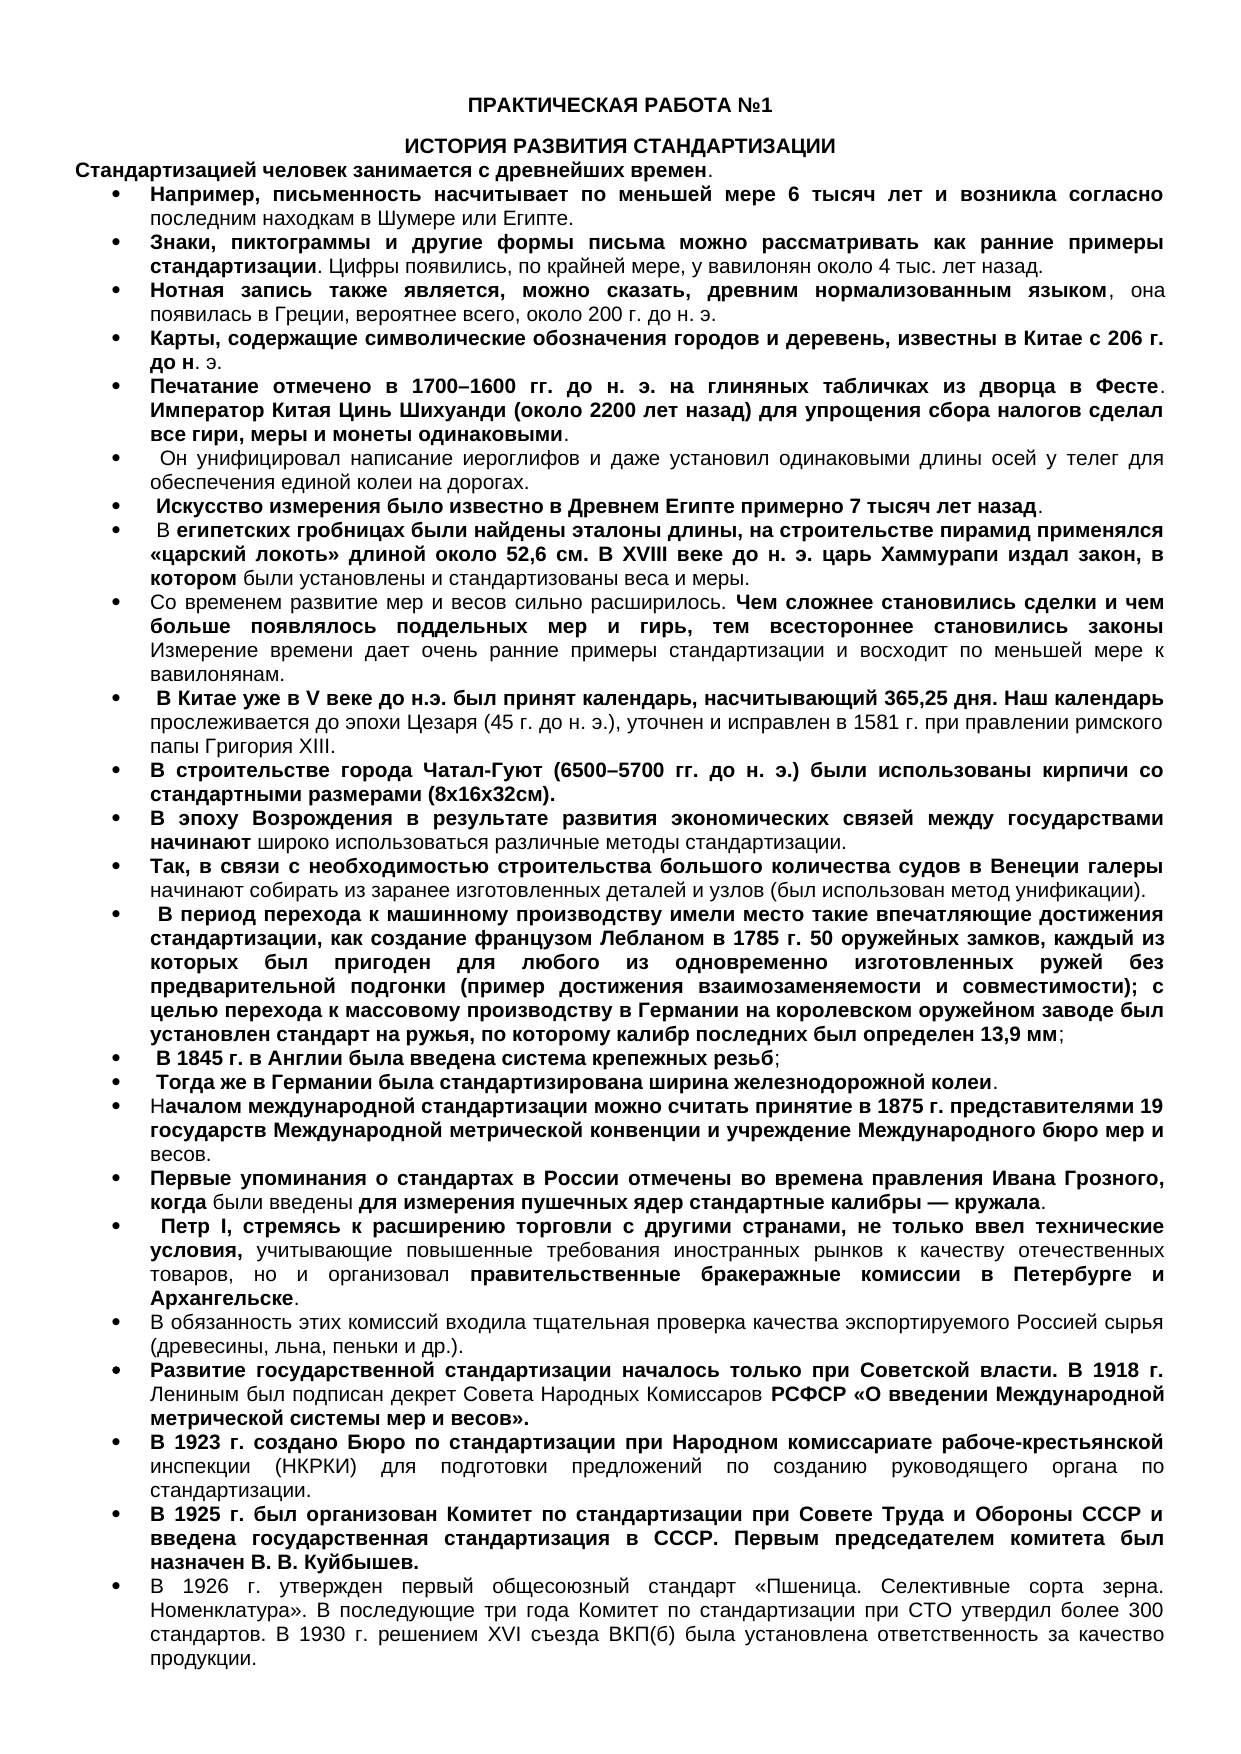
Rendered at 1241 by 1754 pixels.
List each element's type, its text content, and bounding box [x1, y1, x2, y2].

list Первые упоминания о стандартах в России отмечены во времена правления Ивана Грозного, когда были введены для измерения пушечных ядер стандартные калибры — кружала. [112, 1166, 1165, 1214]
list Знаки, пиктограммы и другие формы письма можно рассматривать как ранние примеры стандартизации. Цифры появились, по крайней мере, у вавилонян около 4 тыс. лет назад. [112, 230, 1165, 278]
list Искусство измерения было известно в Древнем Египте примерно 7 тысяч лет назад. [112, 494, 1165, 518]
list Так, в связи с необходимостью строительства большого количества судов в Венеции галеры начинают собирать из заранее изготовленных деталей и узлов (был использован метод унификации). [112, 854, 1165, 902]
list Тогда же в Германии была стандартизирована ширина железнодорожной колеи. [112, 1070, 1165, 1094]
list Карты, содержащие символические обозначения городов и деревень, известны в Китае с 206 г. до н. э. [112, 326, 1165, 374]
list В период перехода к машинному производству имели место такие впечатляющие достижения стандартизации, как создание французом Лебланом в 1785 г. 50 оружейных замков, каждый из которых был пригоден для любого из одновременно изготовленных ружей без предварительной подгонки (пример достижения взаимозаменяемости и совместимости); с целью перехода к массовому производству в Германии на королевском оружейном заводе был установлен стандарт на ружья, по которому калибр последних был определен 13,9 мм; [112, 902, 1165, 1046]
text Стандартизацией человек занимается с древнейших времен. [75, 158, 1165, 182]
list В строительстве города Чатал-Гуют (6500–5700 гг. до н. э.) были использованы кирпичи со стандартными размерами (8х16х32см). [112, 758, 1165, 806]
list В обязанность этих комиссий входила тщательная проверка качества экспортируемого Россией сырья (древесины, льна, пеньки и др.). [112, 1310, 1165, 1358]
list В 1845 г. в Англии была введена система крепежных резьб; [112, 1046, 1165, 1070]
list Печатание отмечено в 1700–1600 гг. до н. э. на глиняных табличках из дворца в Фесте. Император Китая Цинь Шихуанди (около 2200 лет назад) для упрощения сбора налогов сделал все гири, меры и монеты одинаковыми. [112, 374, 1165, 446]
list В 1925 г. был организован Комитет по стандартизации при Совете Труда и Обороны СССР и введена государственная стандартизация в СССР. Первым председателем комитета был назначен В. В. Куйбышев. [112, 1502, 1165, 1574]
text ПРАКТИЧЕСКАЯ РАБОТА №1 [75, 92, 1165, 116]
list Петр I, стремясь к расширению торговли с другими странами, не только ввел технические условия, учитывающие повышенные требования иностранных рынков к качеству отечественных товаров, но и организовал правительственные бракеражные комиссии в Петербурге и Архангельске. [112, 1214, 1165, 1310]
list Началом международной стандартизации можно считать принятие в 1875 г. представителями 19 государств Международной метрической конвенции и учреждение Международного бюро мер и весов. [112, 1094, 1165, 1166]
list Нотная запись также является, можно сказать, древним нормализованным языком, она появилась в Греции, вероятнее всего, около 200 г. до н. э. [112, 278, 1165, 326]
list В египетских гробницах были найдены эталоны длины, на строительстве пирамид применялся «царский локоть» длиной около 52,6 см. В ХVIII веке до н. э. царь Хаммурапи издал закон, в котором были установлены и стандартизованы веса и меры. [112, 518, 1165, 590]
text ИСТОРИЯ РАЗВИТИЯ СТАНДАРТИЗАЦИИ [75, 134, 1165, 158]
list Например, письменность насчитывает по меньшей мере 6 тысяч лет и возникла согласно последним находкам в Шумере или Египте. [112, 182, 1165, 230]
list Со временем развитие мер и весов сильно расширилось. Чем сложнее становились сделки и чем больше появлялось поддельных мер и гирь, тем всестороннее становились законы Измерение времени дает очень ранние примеры стандартизации и восходит по меньшей мере к вавилонянам. [112, 590, 1165, 686]
list Он унифицировал написание иероглифов и даже установил одинаковыми длины осей у телег для обеспечения единой колеи на дорогах. [112, 446, 1165, 494]
list Развитие государственной стандартизации началось только при Советской власти. В 1918 г. Лениным был подписан декрет Совета Народных Комиссаров РСФСР «О введении Международной метрической системы мер и весов». [112, 1358, 1165, 1430]
list В эпоху Возрождения в результате развития экономических связей между государствами начинают широко использоваться различные методы стандартизации. [112, 806, 1165, 854]
list В Китае уже в V веке до н.э. был принят календарь, насчитывающий 365,25 дня. Наш календарь прослеживается до эпохи Цезаря (45 г. до н. э.), уточнен и исправлен в 1581 г. при правлении римского папы Григория XIII. [112, 686, 1165, 758]
list В 1926 г. утвержден первый общесоюзный стандарт «Пшеница. Селективные сорта зерна. Номенклатура». В последующие три года Комитет по стандартизации при СТО утвердил более 300 стандартов. В 1930 г. решением ХVI съезда ВКП(б) была установлена ответственность за качество продукции. [112, 1574, 1165, 1670]
list В 1923 г. создано Бюро по стандартизации при Народном комиссариате рабоче-крестьянской инспекции (НКРКИ) для подготовки предложений по созданию руководящего органа по стандартизации. [112, 1430, 1165, 1502]
